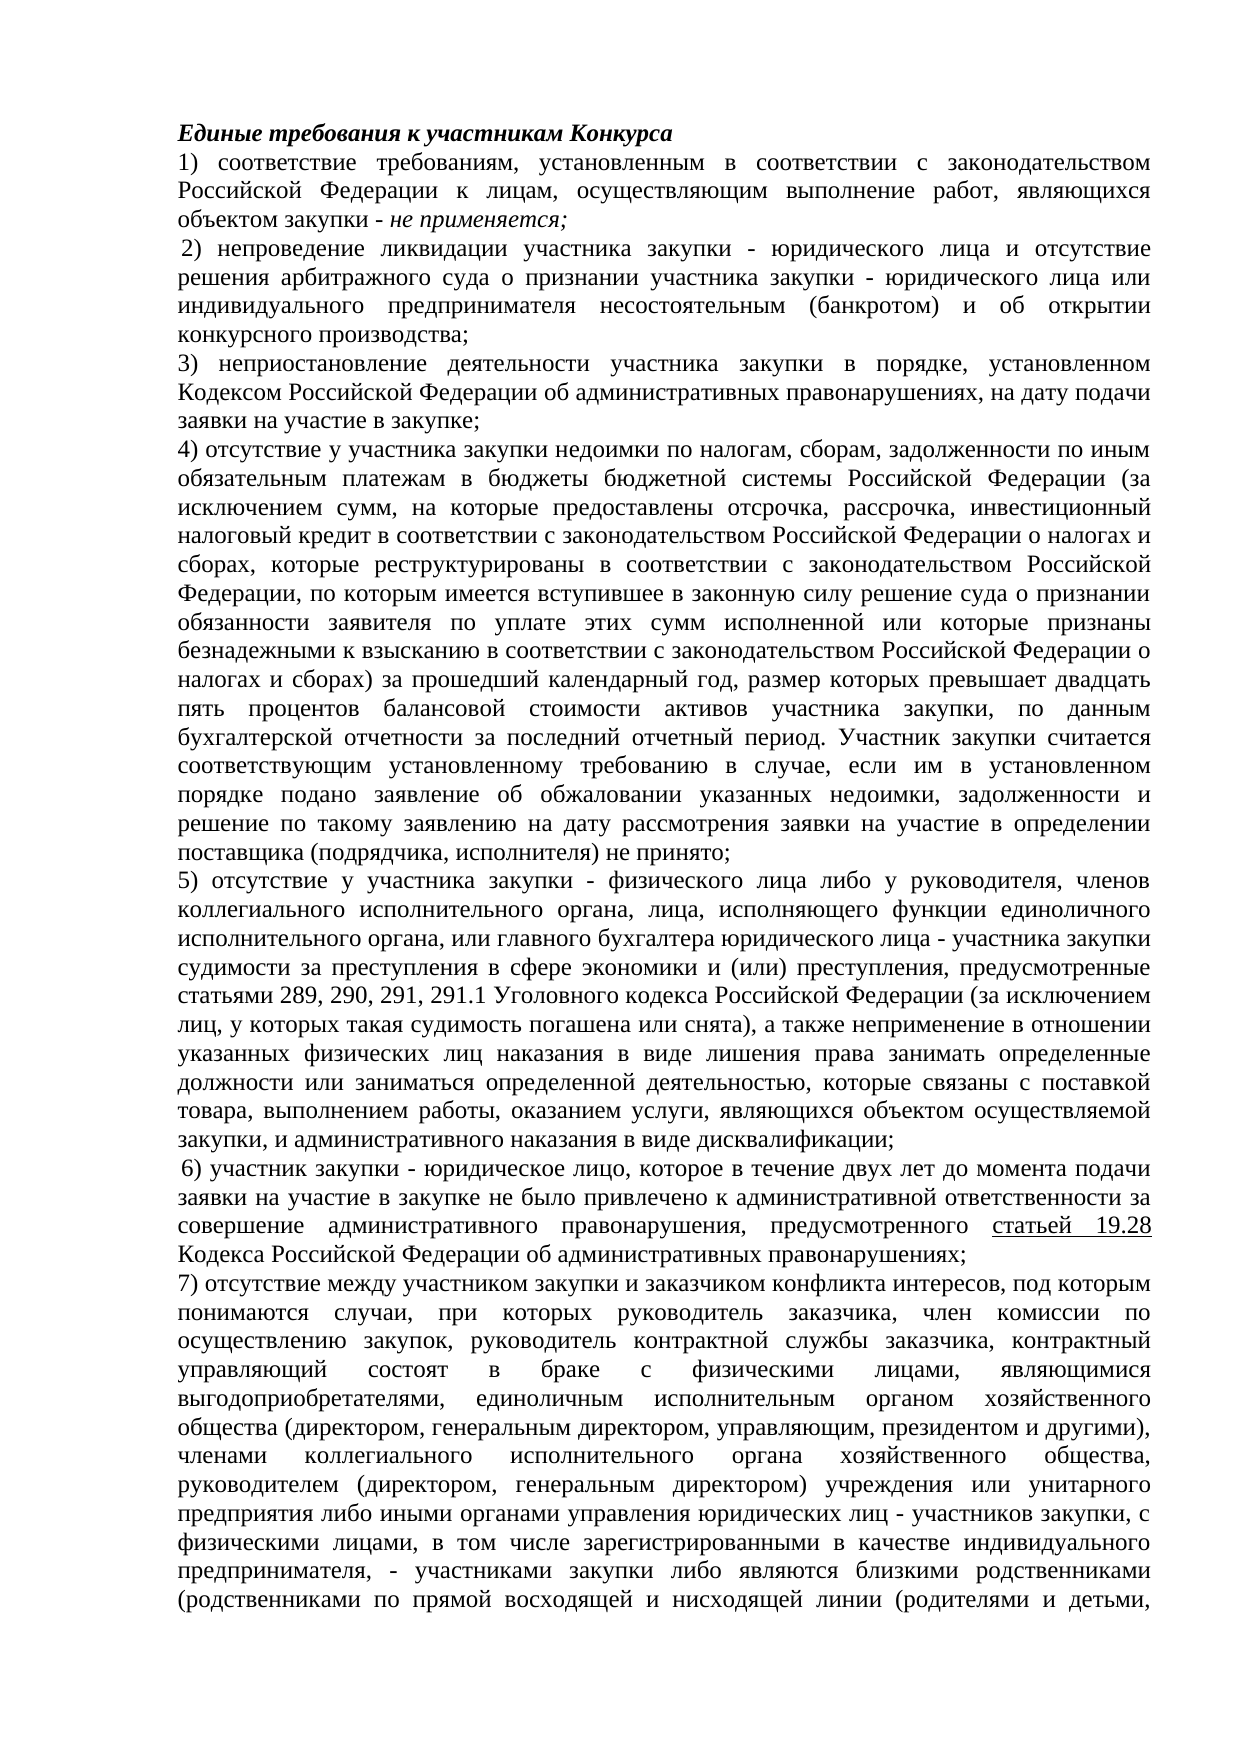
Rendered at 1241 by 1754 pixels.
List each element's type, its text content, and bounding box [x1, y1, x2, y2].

text 2) непроведение ликвидации участника закупки - юридического лица и отсутствие решения арбитражного суда о признании участника закупки - юридического лица или индивидуального предпринимателя несостоятельным (банкротом) и об открытии конкурсного производства; [177, 233, 1152, 348]
text Единые требования к участникам Конкурса [177, 118, 1152, 147]
text 1) соответствие требованиям, установленным в соответствии с законодательством Российской Федерации к лицам, осуществляющим выполнение работ, являющихся объектом закупки - не применяется; [177, 147, 1152, 233]
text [177, 1268, 1152, 1613]
text 4) отсутствие у участника закупки недоимки по налогам, сборам, задолженности по иным обязательным платежам в бюджеты бюджетной системы Российской Федерации (за исключением сумм, на которые предоставлены отсрочка, рассрочка, инвестиционный налоговый кредит в соответствии с законодательством Российской Федерации о налогах и сборах, которые реструктурированы в соответствии с законодательством Российской Федерации, по которым имеется вступившее в законную силу решение суда о признании обязанности заявителя по уплате этих сумм исполненной или которые признаны безнадежными к взысканию в соответствии с законодательством Российской Федерации о налогах и сборах) за прошедший календарный год, размер которых превышает двадцать пять процентов балансовой стоимости активов участника закупки, по данным бухгалтерской отчетности за последний отчетный период. Участник закупки считается соответствующим установленному требованию в случае, если им в установленном порядке подано заявление об обжаловании указанных недоимки, задолженности и решение по такому заявлению на дату рассмотрения заявки на участие в определении поставщика (подрядчика, исполнителя) не принято; [177, 434, 1152, 866]
text 5) отсутствие у участника закупки - физического лица либо у руководителя, членов коллегиального исполнительного органа, лица, исполняющего функции единоличного исполнительного органа, или главного бухгалтера юридического лица - участника закупки судимости за преступления в сфере экономики и (или) преступления, предусмотренные статьями 289, 290, 291, 291.1 Уголовного кодекса Российской Федерации (за исключением лиц, у которых такая судимость погашена или снята), а также неприменение в отношении указанных физических лиц наказания в виде лишения права занимать определенные должности или заниматься определенной деятельностью, которые связаны с поставкой товара, выполнением работы, оказанием услуги, являющихся объектом осуществляемой закупки, и административного наказания в виде дисквалификации; [177, 866, 1152, 1153]
text 3) неприостановление деятельности участника закупки в порядке, установленном Кодексом Российской Федерации об административных правонарушениях, на дату подачи заявки на участие в закупке; [177, 348, 1152, 434]
text 6) участник закупки - юридическое лицо, которое в течение двух лет до момента подачи заявки на участие в закупке не было привлечено к административной ответственности за совершение административного правонарушения, предусмотренного статьей 19.28 Кодекса Российской Федерации об административных правонарушениях; [177, 1153, 1152, 1268]
